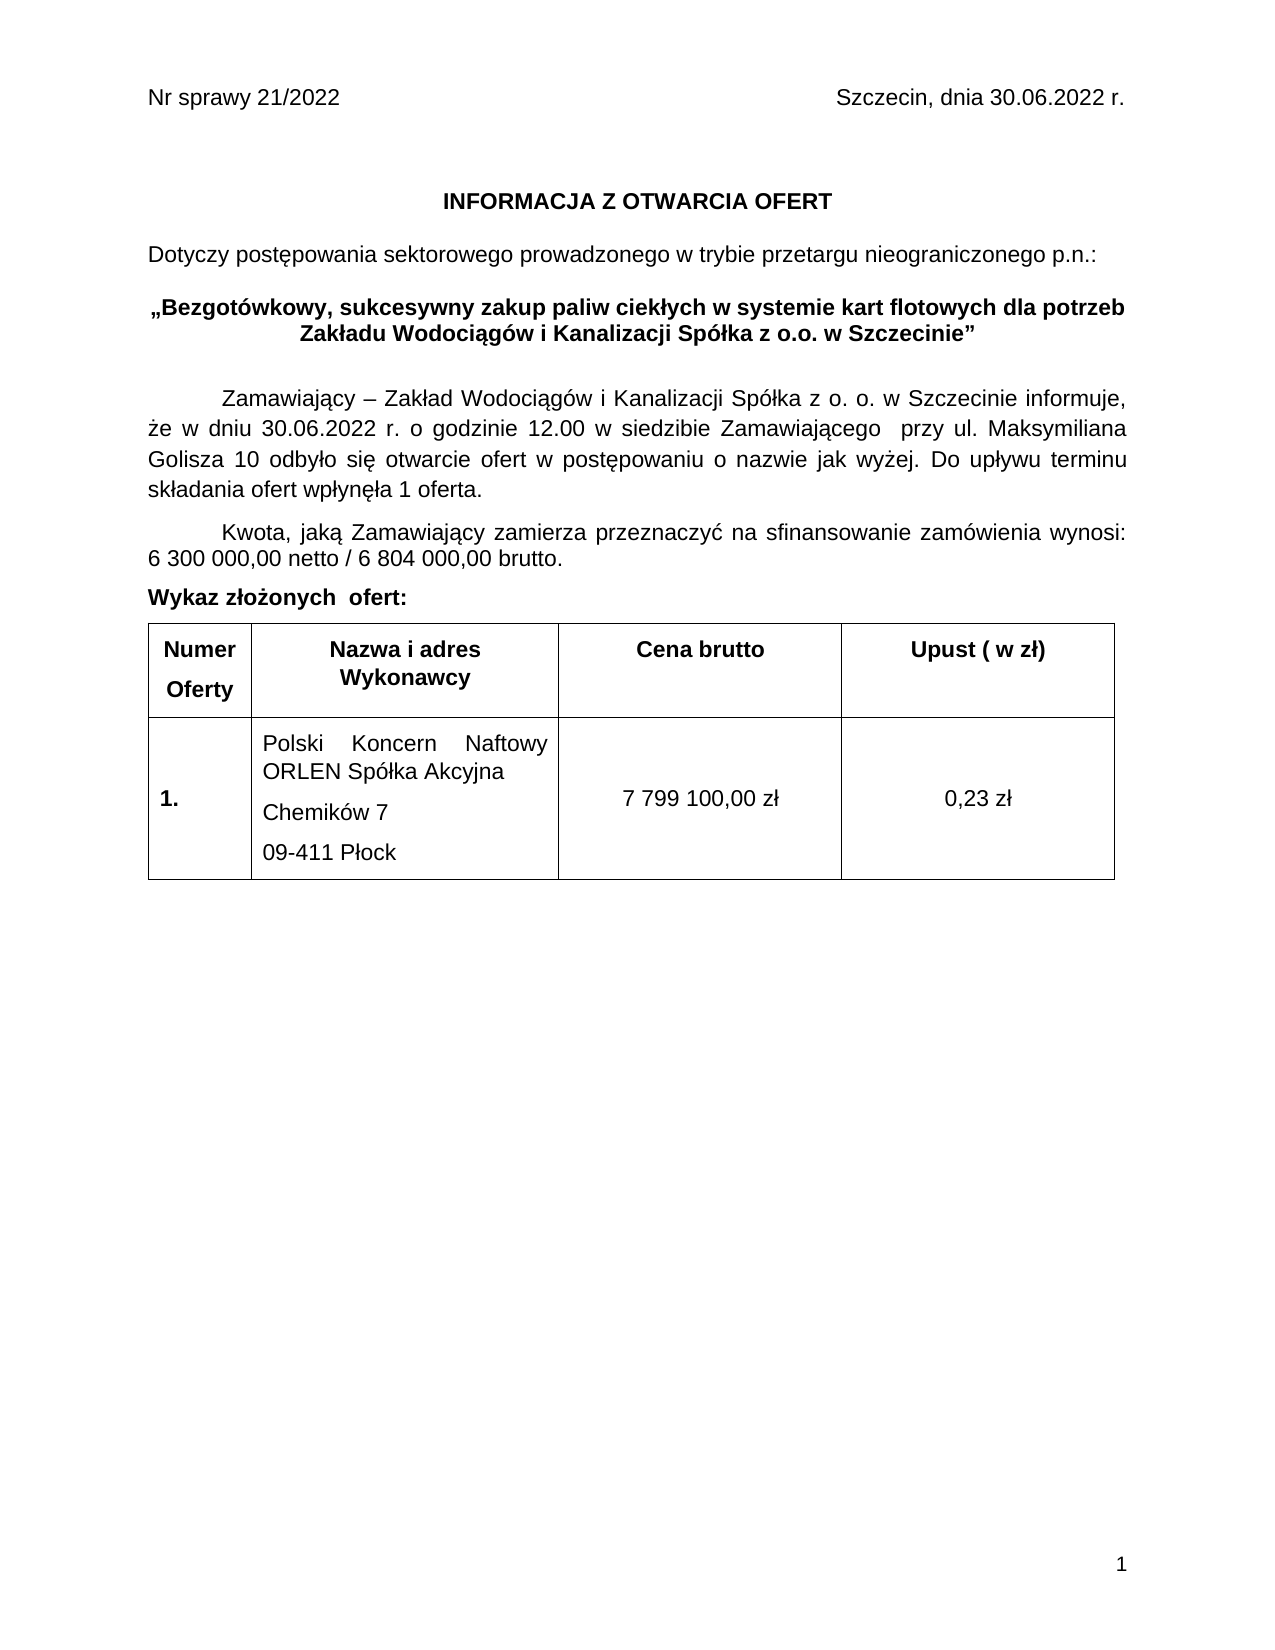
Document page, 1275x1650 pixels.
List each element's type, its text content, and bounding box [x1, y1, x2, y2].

text INFORMACJA Z OTWARCIA OFERT [148, 188, 1127, 214]
table_header Numer Oferty [149, 624, 251, 717]
table_header Nazwa i adres Wykonawcy [252, 624, 558, 717]
table_cell 1. [149, 718, 251, 879]
table_cell 7 799 100,00 zł [559, 718, 841, 879]
table_cell 0,23 zł [842, 718, 1114, 879]
table_header Upust ( w zł) [842, 624, 1114, 717]
text Zamawiający – Zakład Wodociągów i Kanalizacji Spółka z o. o. w Szczecinie informuje, że w dniu 30.06.2022 r. o godzinie 12.00 w siedzibie Zamawiającego przy ul. Maksymiliana Golisza 10 odbyło się otwarcie ofert w postępowaniu o nazwie jak wyżej. Do upływu terminu składania ofert wpłynęła 1 oferta. [148, 385, 1127, 502]
text „Bezgotówkowy, sukcesywny zakup paliw ciekłych w systemie kart flotowych dla potrzeb Zakładu Wodociągów i Kanalizacji Spółka z o.o. w Szczecinie” [148, 293, 1127, 346]
table_header Cena brutto [559, 624, 841, 717]
text Dotyczy postępowania sektorowego prowadzonego w trybie przetargu nieograniczonego p.n.: [148, 241, 1127, 267]
text Nr sprawy 21/2022 Szczecin, dnia 30.06.2022 r. [148, 84, 1127, 110]
text Wykaz złożonych ofert: [148, 584, 1127, 610]
table_cell Polski Koncern Naftowy ORLEN Spółka Akcyjna Chemików 7 09-411 Płock [252, 718, 558, 879]
text Kwota, jaką Zamawiający zamierza przeznaczyć na sfinansowanie zamówienia wynosi: 6 300 000,00 netto / 6 804 000,00 brutto. [148, 518, 1127, 571]
